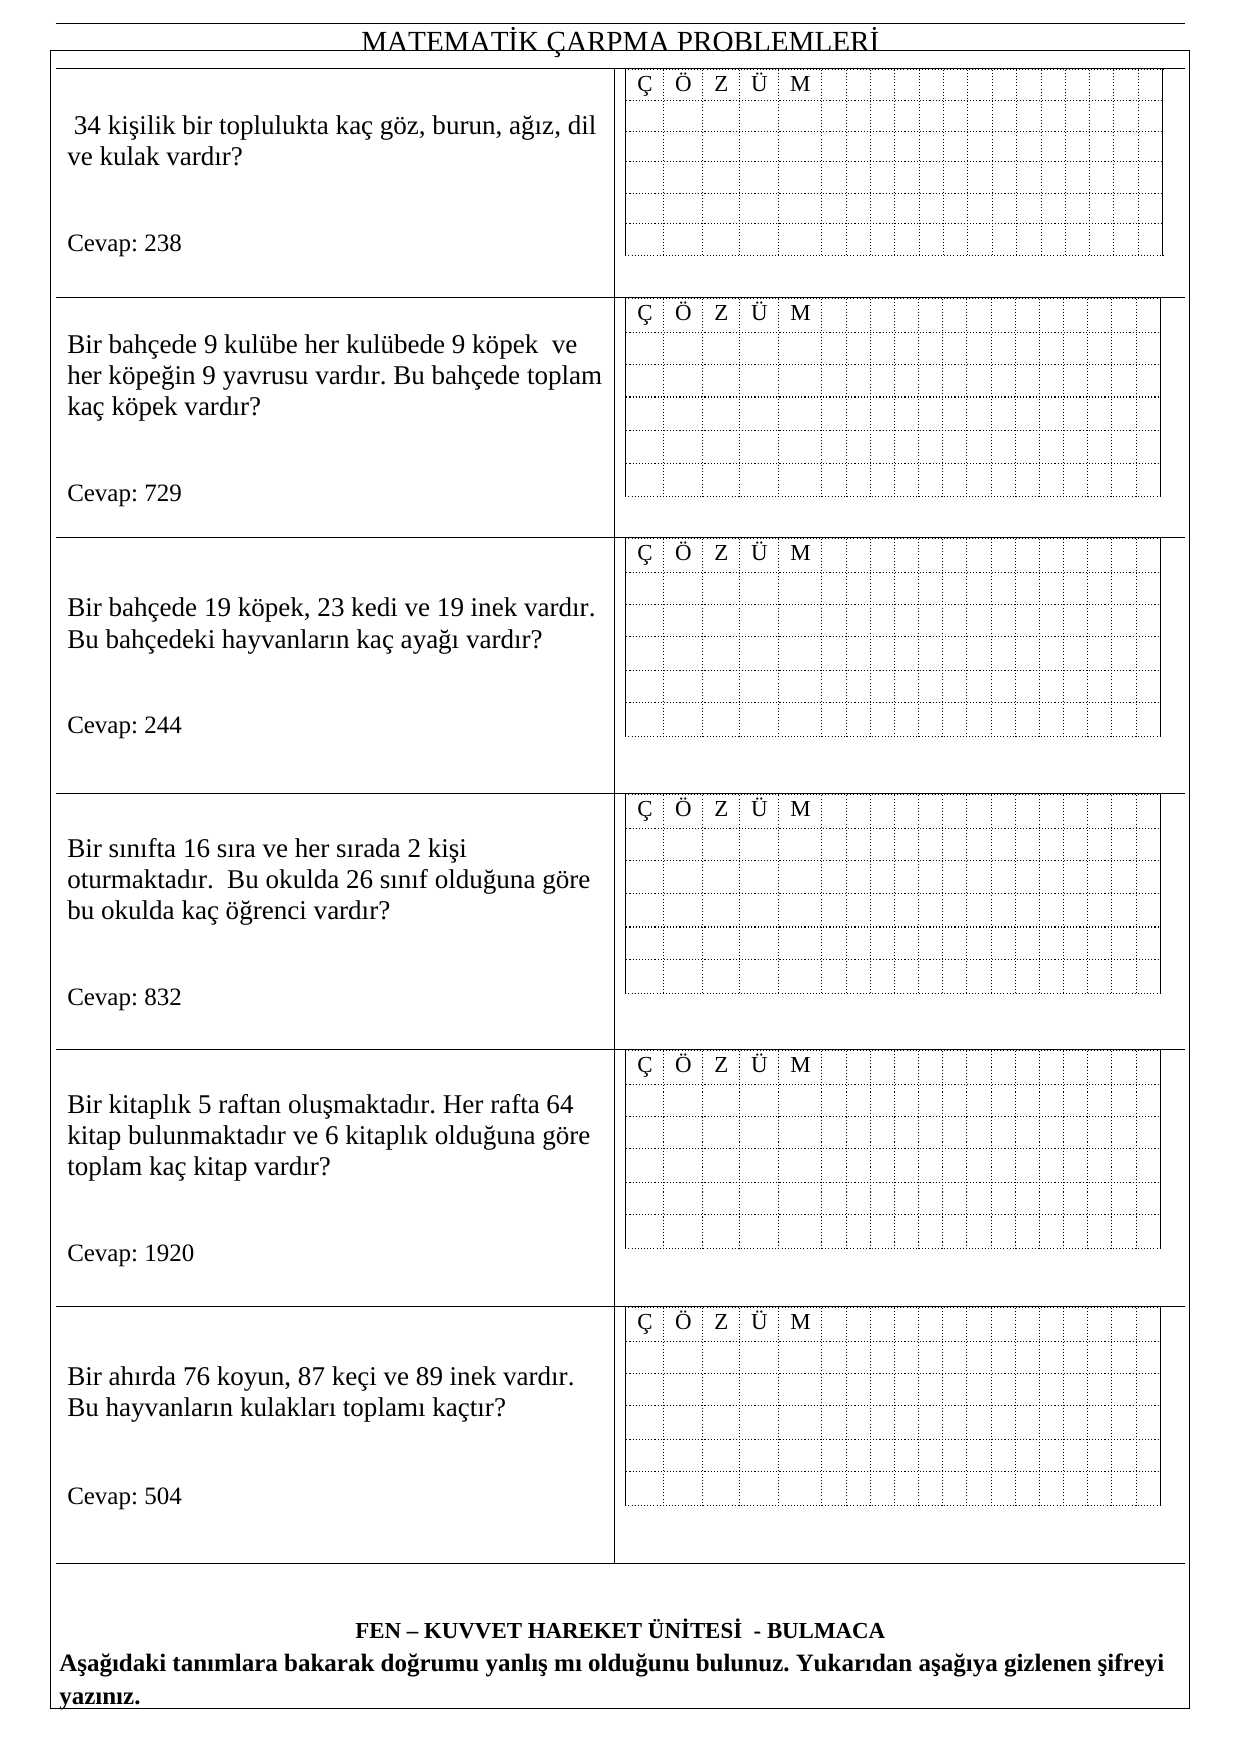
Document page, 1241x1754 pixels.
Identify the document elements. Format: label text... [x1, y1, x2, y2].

text FEN – KUVVET HAREKET ÜNİTESİ - BULMACA [59, 1618, 1181, 1644]
table_cell Bir ahırda 76 koyun, 87 keçi ve 89 inek vardır. Bu hayvanların kulakları toplamı kaçtır? Cevap: 504 [56, 1307, 614, 1563]
table_cell [615, 69, 1184, 297]
table_cell Bir kitaplık 5 raftan oluşmaktadır. Her rafta 64 kitap bulunmaktadır ve 6 kitaplık olduğuna göre toplam kaç kitap vardır? Cevap: 1920 [56, 1050, 614, 1306]
table_cell [615, 1307, 1184, 1563]
table_cell Bir sınıfta 16 sıra ve her sırada 2 kişi oturmaktadır. Bu okulda 26 sınıf olduğuna göre bu okulda kaç öğrenci vardır? Cevap: 832 [56, 794, 614, 1049]
table_cell [615, 1050, 1184, 1306]
table_cell Bir bahçede 19 köpek, 23 kedi ve 19 inek vardır. Bu bahçedeki hayvanların kaç ayağı vardır? Cevap: 244 [56, 538, 614, 793]
table_cell [615, 298, 1184, 537]
table_cell [615, 794, 1184, 1049]
table_cell [615, 538, 1184, 793]
table_cell Bir bahçede 9 kulübe her kulübede 9 köpek ve her köpeğin 9 yavrusu vardır. Bu bahçede toplam kaç köpek vardır? Cevap: 729 [56, 298, 614, 537]
table_cell 34 kişilik bir toplulukta kaç göz, burun, ağız, dil ve kulak vardır? Cevap: 238 [56, 69, 614, 297]
table_header MATEMATİK ÇARPMA PROBLEMLERİ [56, 24, 1184, 68]
text Aşağıdaki tanımlara bakarak doğrumu yanlış mı olduğunu bulunuz. Yukarıdan aşağıya gizlenen şifreyi yazınız. [59, 1648, 1181, 1708]
